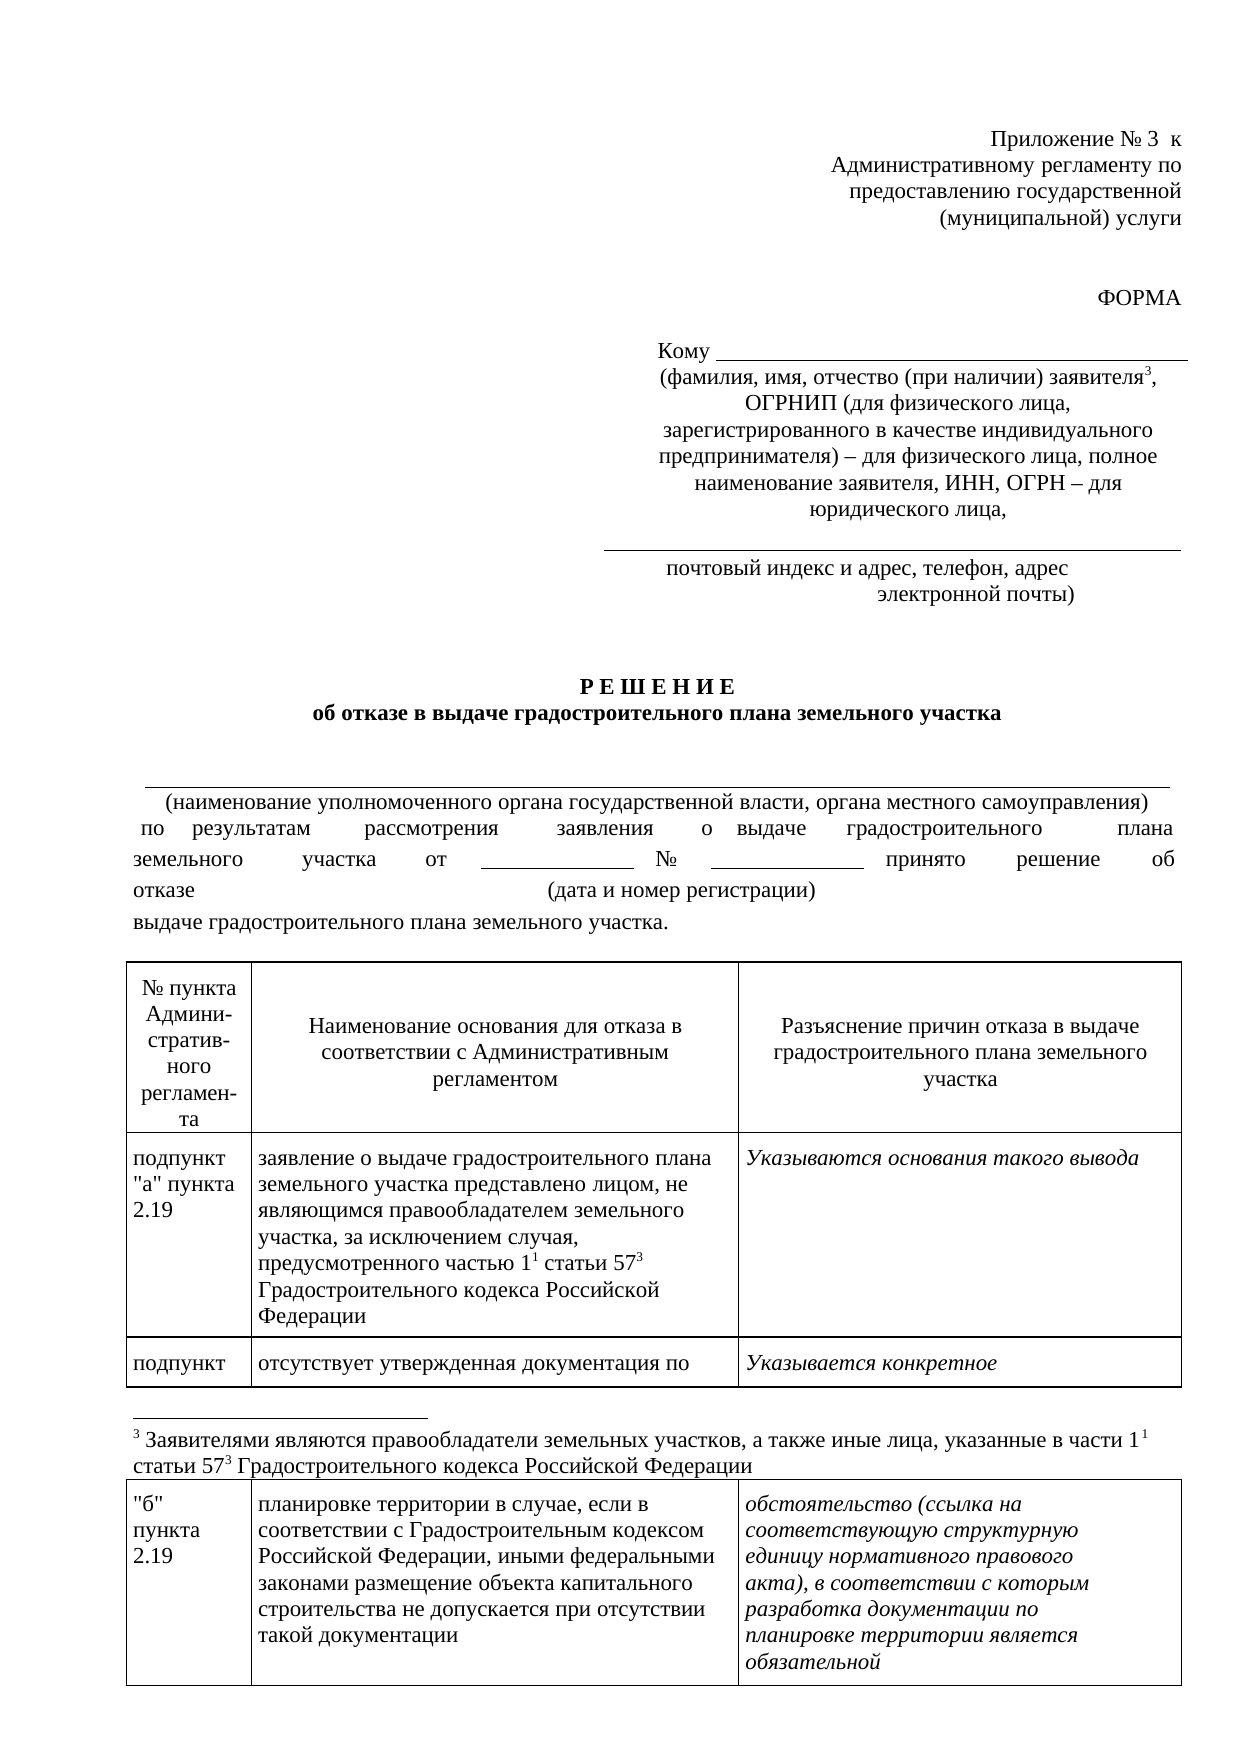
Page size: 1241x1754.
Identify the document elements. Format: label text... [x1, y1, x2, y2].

text (наименование уполномоченного органа государственной власти, органа местного самоуправления) [137, 779, 1176, 814]
table_header № пункта Админи- стратив- ного регламен- та [127, 963, 251, 1132]
table_cell отсутствует утвержденная документация по [252, 1338, 738, 1386]
text выдаче градостроительного плана земельного участка. [133, 908, 1198, 934]
text ФОРМА [133, 284, 1181, 310]
table_header Разъяснение причин отказа в выдаче градостроительного плана земельного участка [739, 963, 1181, 1132]
text почтовый индекс и адрес, телефон, адрес электронной почты) [666, 548, 1152, 606]
text (фамилия, имя, отчество (при наличии) заявителя3, ОГРНИП (для физического лица, зарегистрированного в качестве индивидуального предпринимателя) – для физического лица, полное наименование заявителя, ИНН, ОГРН – для юридического лица, [650, 363, 1166, 521]
table_header "б" пункта 2.19 [127, 1480, 251, 1685]
text по результатам рассмотрения заявления о выдаче градостроительного плана [115, 814, 1198, 840]
subtitle Р Е Ш Е Н И Е [138, 673, 1176, 699]
text земельного участка от № принято решение об [133, 845, 1198, 872]
table_cell заявление о выдаче градостроительного плана земельного участка представлено лицом, не являющимся правообладателем земельного участка, за исключением случая, предусмотренного частью 11 статьи 573 Градостроительного кодекса Российской Федерации [252, 1133, 738, 1336]
text отказе (дата и номер регистрации) [133, 877, 1198, 903]
table_header обстоятельство (ссылка на соответствующую структурную единицу нормативного правового акта), в соответствии с которым разработка документации по планировке территории является обязательной [739, 1480, 1181, 1685]
table_cell Указываются основания такого вывода [739, 1133, 1181, 1336]
text (муниципальной) услуги [133, 204, 1182, 230]
table_cell подпункт [127, 1338, 251, 1386]
table_cell подпункт "а" пункта 2.19 [127, 1133, 251, 1336]
text об отказе в выдаче градостроительного плана земельного участка [138, 699, 1176, 726]
table_header планировке территории в случае, если в соответствии с Градостроительным кодексом Российской Федерации, иными федеральными законами размещение объекта капитального строительства не допускается при отсутствии такой документации [252, 1480, 738, 1685]
text Кому [110, 337, 1188, 363]
text Приложение № 3 к Административному регламенту по предоставлению государственной [721, 125, 1181, 204]
table_header Наименование основания для отказа в соответствии с Административным регламентом [252, 963, 738, 1132]
text 3 Заявителями являются правообладатели земельных участков, а также иные лица, указанные в части 11 статьи 573 Градостроительного кодекса Российской Федерации [133, 1426, 1154, 1478]
table_cell Указывается конкретное [739, 1338, 1181, 1386]
